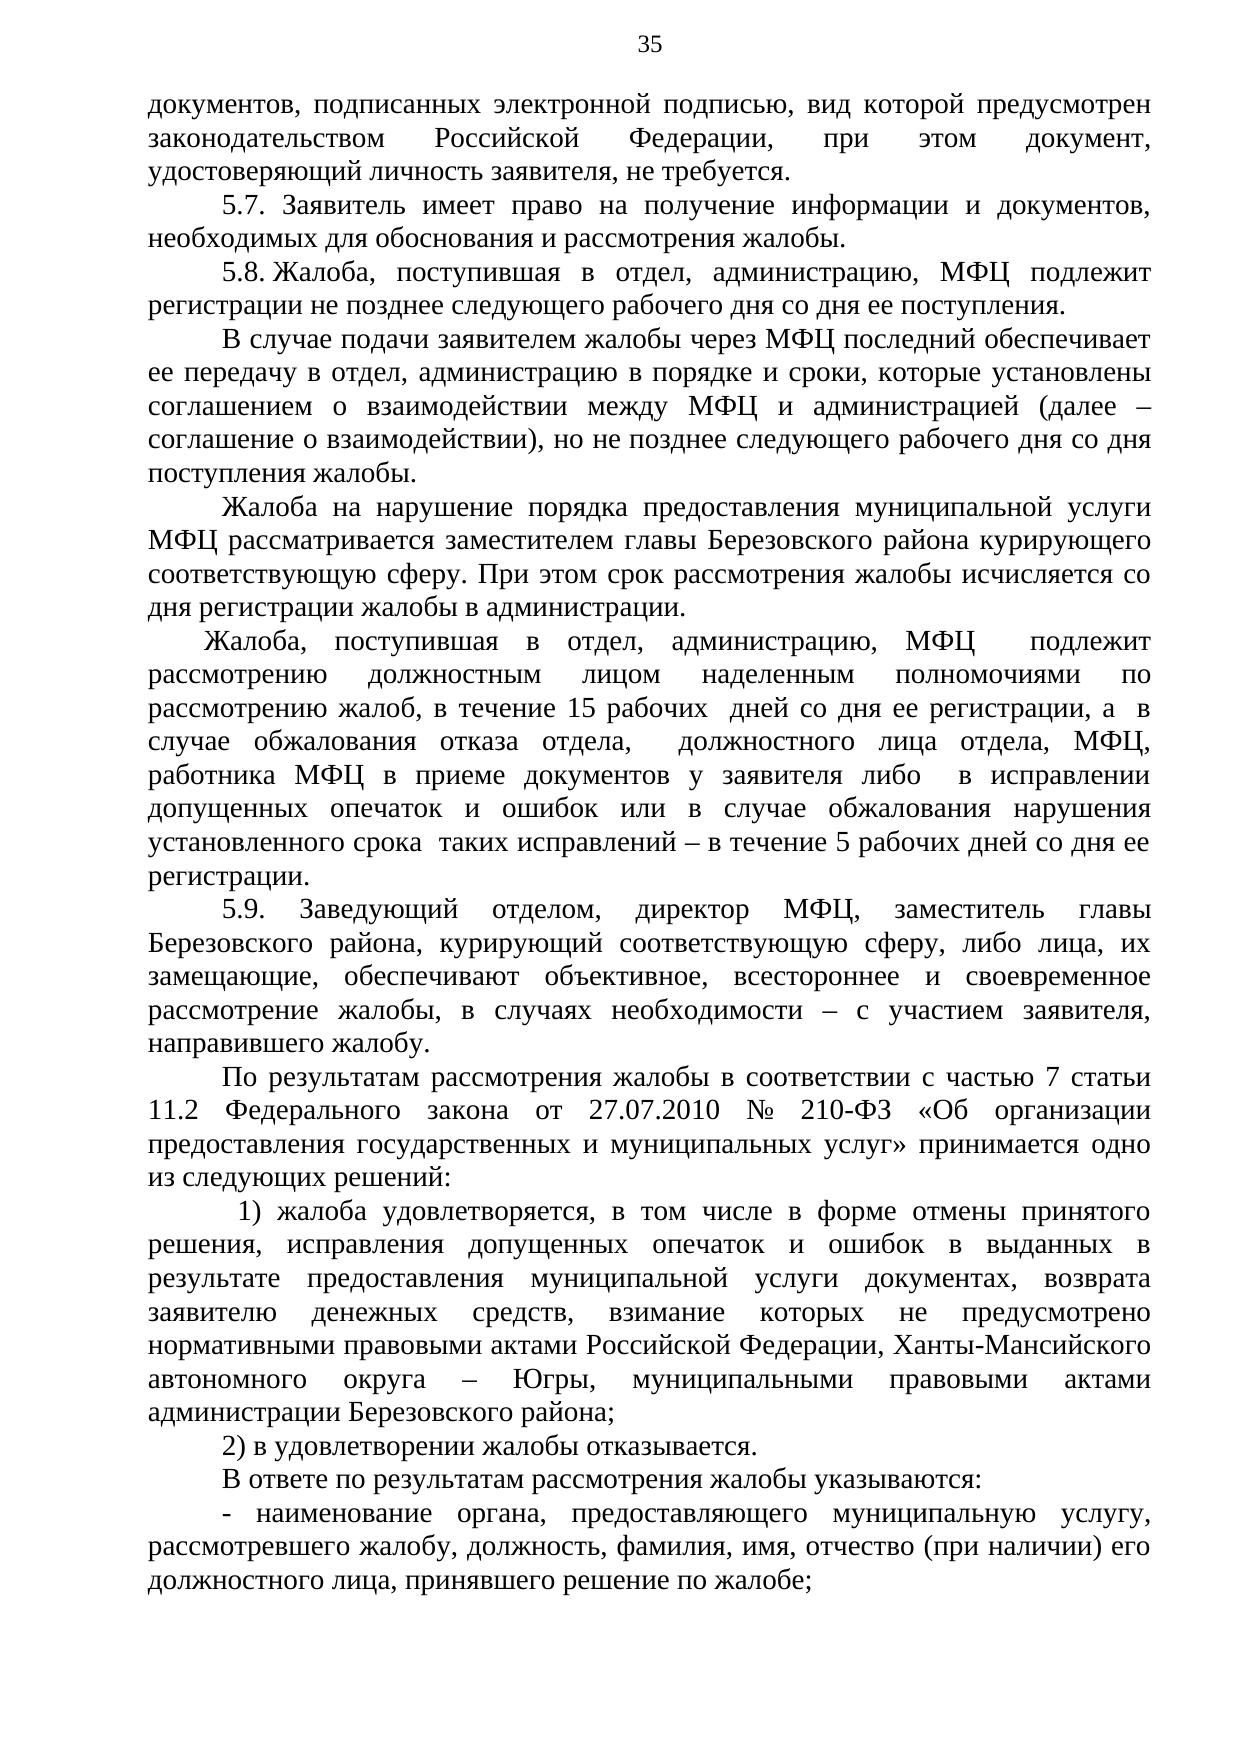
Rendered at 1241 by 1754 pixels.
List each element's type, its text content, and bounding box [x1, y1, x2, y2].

text 5.7. Заявитель имеет право на получение информации и документов, необходимых для обоснования и рассмотрения жалобы. [148, 187, 1152, 254]
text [148, 86, 1152, 187]
text 1) жалоба удовлетворяется, в том числе в форме отмены принятого решения, исправления допущенных опечаток и ошибок в выданных в результате предоставления муниципальной услуги документах, возврата заявителю денежных средств, взимание которых не предусмотрено нормативными правовыми актами Российской Федерации, Ханты-Мансийского автономного округа – Югры, муниципальными правовыми актами администрации Березовского района; [148, 1193, 1152, 1428]
text 5.9. Заведующий отделом, директор МФЦ, заместитель главы Березовского района, курирующий соответствующую сферу, либо лица, их замещающие, обеспечивают объективное, всестороннее и своевременное рассмотрение жалобы, в случаях необходимости – с участием заявителя, направившего жалобу. [148, 891, 1152, 1059]
text Жалоба, поступившая в отдел, администрацию, МФЦ подлежит рассмотрению должностным лицом наделенным полномочиями по рассмотрению жалоб, в течение 15 рабочих дней со дня ее регистрации, а в случае обжалования отказа отдела, должностного лица отдела, МФЦ, работника МФЦ в приеме документов у заявителя либо в исправлении допущенных опечаток и ошибок или в случае обжалования нарушения установленного срока таких исправлений – в течение 5 рабочих дней со дня ее регистрации. [148, 623, 1152, 891]
text В случае подачи заявителем жалобы через МФЦ последний обеспечивает ее передачу в отдел, администрацию в порядке и сроки, которые установлены соглашением о взаимодействии между МФЦ и администрацией (далее – соглашение о взаимодействии), но не позднее следующего рабочего дня со дня поступления жалобы. [148, 321, 1152, 489]
text По результатам рассмотрения жалобы в соответствии с частью 7 статьи 11.2 Федерального закона от 27.07.2010 № 210-ФЗ «Об организации предоставления государственных и муниципальных услуг» принимается одно из следующих решений: [148, 1059, 1152, 1193]
text В ответе по результатам рассмотрения жалобы указываются: [148, 1461, 1152, 1495]
text 2) в удовлетворении жалобы отказывается. [148, 1428, 1152, 1461]
text 5.8. Жалоба, поступившая в отдел, администрацию, МФЦ подлежит регистрации не позднее следующего рабочего дня со дня ее поступления. [148, 254, 1152, 321]
text Жалоба на нарушение порядка предоставления муниципальной услуги МФЦ рассматривается заместителем главы Березовского района курирующего соответствующую сферу. При этом срок рассмотрения жалобы исчисляется со дня регистрации жалобы в администрации. [148, 489, 1152, 623]
text - наименование органа, предоставляющего муниципальную услугу, рассмотревшего жалобу, должность, фамилия, имя, отчество (при наличии) его должностного лица, принявшего решение по жалобе; [148, 1495, 1152, 1596]
